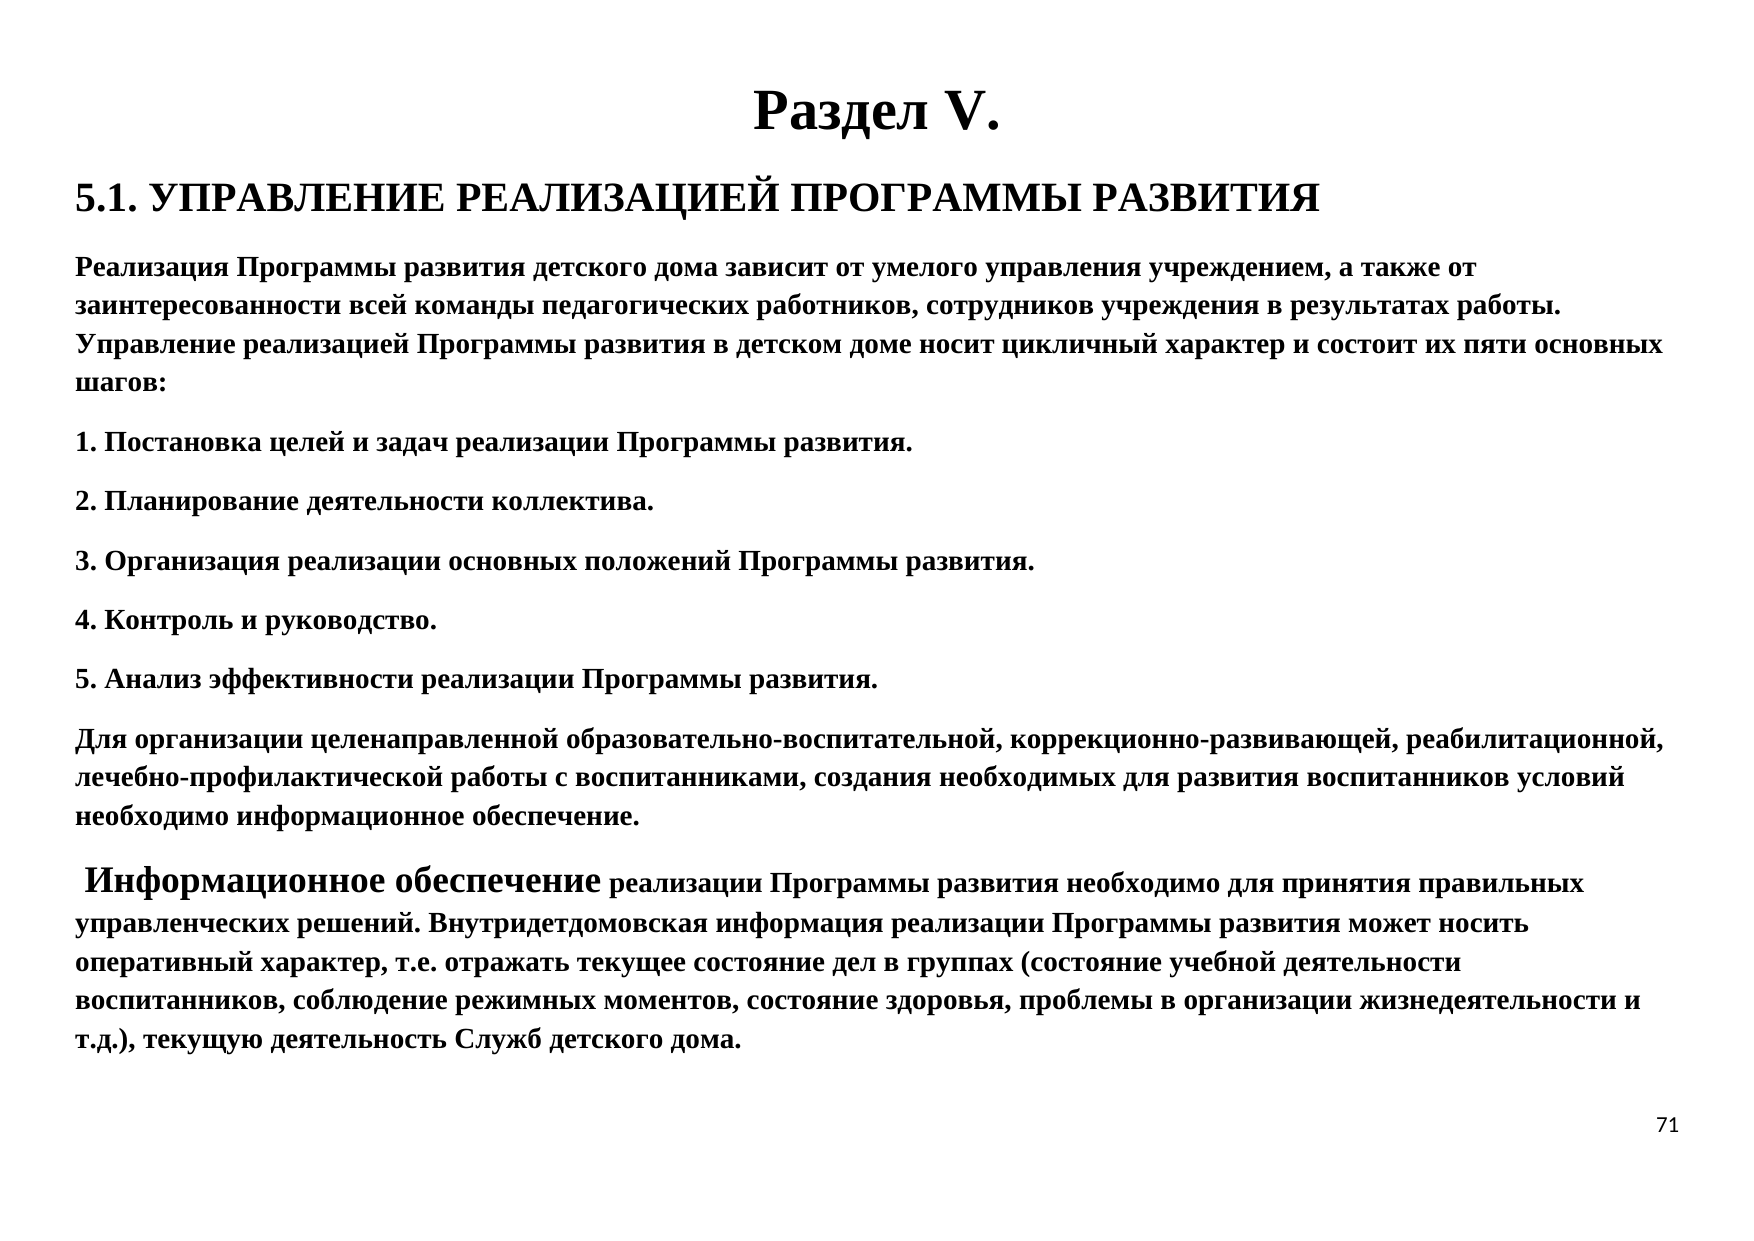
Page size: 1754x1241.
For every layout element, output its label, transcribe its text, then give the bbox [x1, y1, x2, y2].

text Информационное обеспечение реализации Программы развития необходимо для принятия правильных управленческих решений. Внутридетдомовская информация реализации Программы развития может носить оперативный характер, т.е. отражать текущее состояние дел в группах (состояние учебной деятельности воспитанников, соблюдение режимных моментов, состояние здоровья, проблемы в организации жизнедеятельности и т.д.), текущую деятельность Служб детского дома. [75, 857, 1679, 1054]
text Раздел V. [75, 75, 1679, 142]
text Реализация Программы развития детского дома зависит от умелого управления учреждением, а также от заинтересованности всей команды педагогических работников, сотрудников учреждения в результатах работы. Управление реализацией Программы развития в детском доме носит цикличный характер и состоит их пяти основных шагов: [75, 249, 1679, 398]
text 5. Анализ эффективности реализации Программы развития. [75, 661, 1679, 695]
text Для организации целенаправленной образовательно-воспитательной, коррекционно-развивающей, реабилитационной, лечебно-профилактической работы с воспитанниками, создания необходимых для развития воспитанников условий необходимо информационное обеспечение. [75, 721, 1679, 831]
text 1. Постановка целей и задач реализации Программы развития. [75, 424, 1679, 457]
text 5.1. УПРАВЛЕНИЕ РЕАЛИЗАЦИЕЙ ПРОГРАММЫ РАЗВИТИЯ [75, 173, 1679, 221]
text 3. Организация реализации основных положений Программы развития. [75, 543, 1679, 576]
text 4. Контроль и руководство. [75, 602, 1679, 636]
text 2. Планирование деятельности коллектива. [75, 483, 1679, 517]
